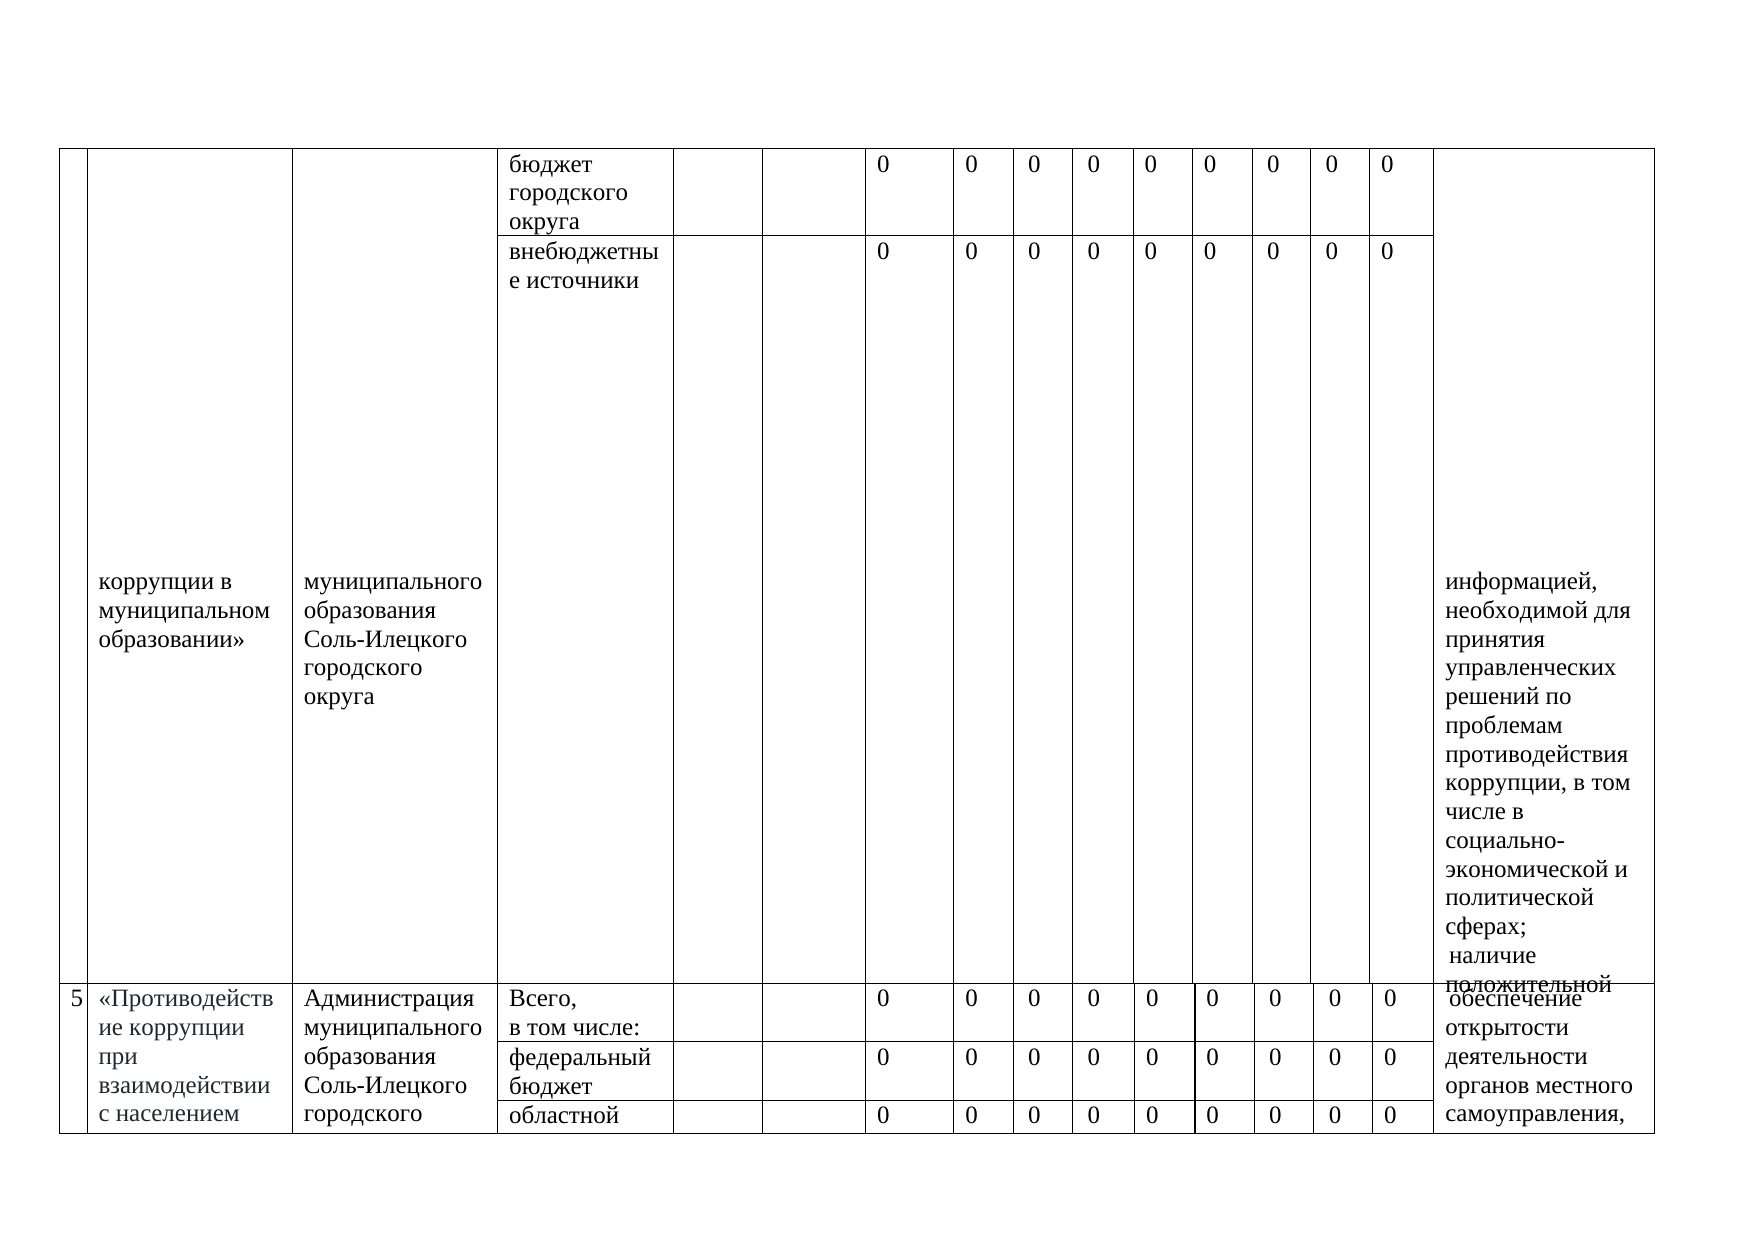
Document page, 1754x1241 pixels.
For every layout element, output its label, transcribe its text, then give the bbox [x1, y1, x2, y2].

table_cell 0 [1370, 236, 1433, 982]
table_cell Всего, в том числе: [498, 984, 673, 1041]
table_cell 5 [60, 984, 87, 1133]
table_cell 0 [1014, 1101, 1072, 1133]
table_cell 0 [1073, 984, 1134, 1041]
table_cell 0 [1073, 236, 1133, 982]
table_cell 0 [1373, 984, 1433, 1041]
table_cell бюджет городского округа [498, 149, 673, 235]
table_cell 0 [1014, 984, 1072, 1041]
table_cell 0 [1135, 1042, 1194, 1099]
table_cell [674, 149, 762, 235]
table_cell 0 [954, 1101, 1013, 1133]
table_cell 0 [1314, 1042, 1372, 1099]
table_cell 0 [866, 1042, 953, 1099]
table_cell 0 [1255, 984, 1313, 1041]
table_cell 0 [954, 236, 1013, 982]
table_cell [763, 236, 865, 982]
table_cell 0 [1196, 1101, 1254, 1133]
table_cell 0 [954, 1042, 1013, 1099]
table_cell 0 [1196, 984, 1254, 1041]
table_cell 0 [1253, 236, 1310, 982]
table_cell [763, 1042, 865, 1099]
table_cell 0 [954, 149, 1013, 235]
table_cell 0 [866, 984, 953, 1041]
table_cell 0 [1311, 149, 1369, 235]
table_cell 0 [1370, 149, 1433, 235]
table_cell 0 [866, 149, 953, 235]
table_cell 0 [866, 236, 953, 982]
table_cell 0 [1135, 984, 1194, 1041]
table_cell [674, 236, 762, 982]
table_cell [763, 1101, 865, 1133]
table_cell 0 [1073, 1101, 1134, 1133]
table_cell 0 [866, 1101, 953, 1133]
table_cell внебюджетные источники [498, 236, 673, 982]
table_cell 0 [1193, 236, 1252, 982]
table_cell 0 [1134, 236, 1192, 982]
table_cell 0 [1196, 1042, 1254, 1099]
table_cell 0 [1255, 1042, 1313, 1099]
table_cell федеральный бюджет [498, 1042, 673, 1099]
table_cell 0 [1073, 1042, 1134, 1099]
table_cell 0 [1134, 149, 1192, 235]
table_cell 0 [1253, 149, 1310, 235]
table_cell 0 [1373, 1101, 1433, 1133]
table_cell [674, 1101, 762, 1133]
table_cell [674, 1042, 762, 1099]
table_cell 0 [1193, 149, 1252, 235]
table_cell 0 [1014, 149, 1072, 235]
table_cell 0 [1314, 1101, 1372, 1133]
table_cell 0 [1014, 1042, 1072, 1099]
table_cell [763, 984, 865, 1041]
table_cell 0 [1255, 1101, 1313, 1133]
table_cell 0 [954, 984, 1013, 1041]
table_cell [763, 149, 865, 235]
table_cell 0 [1311, 236, 1369, 982]
table_cell Администрация муниципального образования Соль-Илецкого городского округа, в лице сектора по вопросам муниципальной службы и отделу кадров [293, 984, 497, 1133]
table_cell [674, 984, 762, 1041]
table_cell обеспечение открытости деятельности органов местного самоуправления, включая повышение информированности населения о принимаемых мерах по противодействию коррупции [1434, 984, 1654, 1133]
table_cell 0 [1014, 236, 1072, 982]
table_cell 0 [1073, 149, 1133, 235]
table_cell областной бюджет [498, 1101, 673, 1133]
table_cell «Противодействие коррупции при взаимодействии с населением Соль-Илецкого городского округа» [88, 984, 292, 1133]
table_cell 0 [1135, 1101, 1194, 1133]
table_cell 0 [1314, 984, 1372, 1041]
table_cell 0 [1373, 1042, 1433, 1099]
